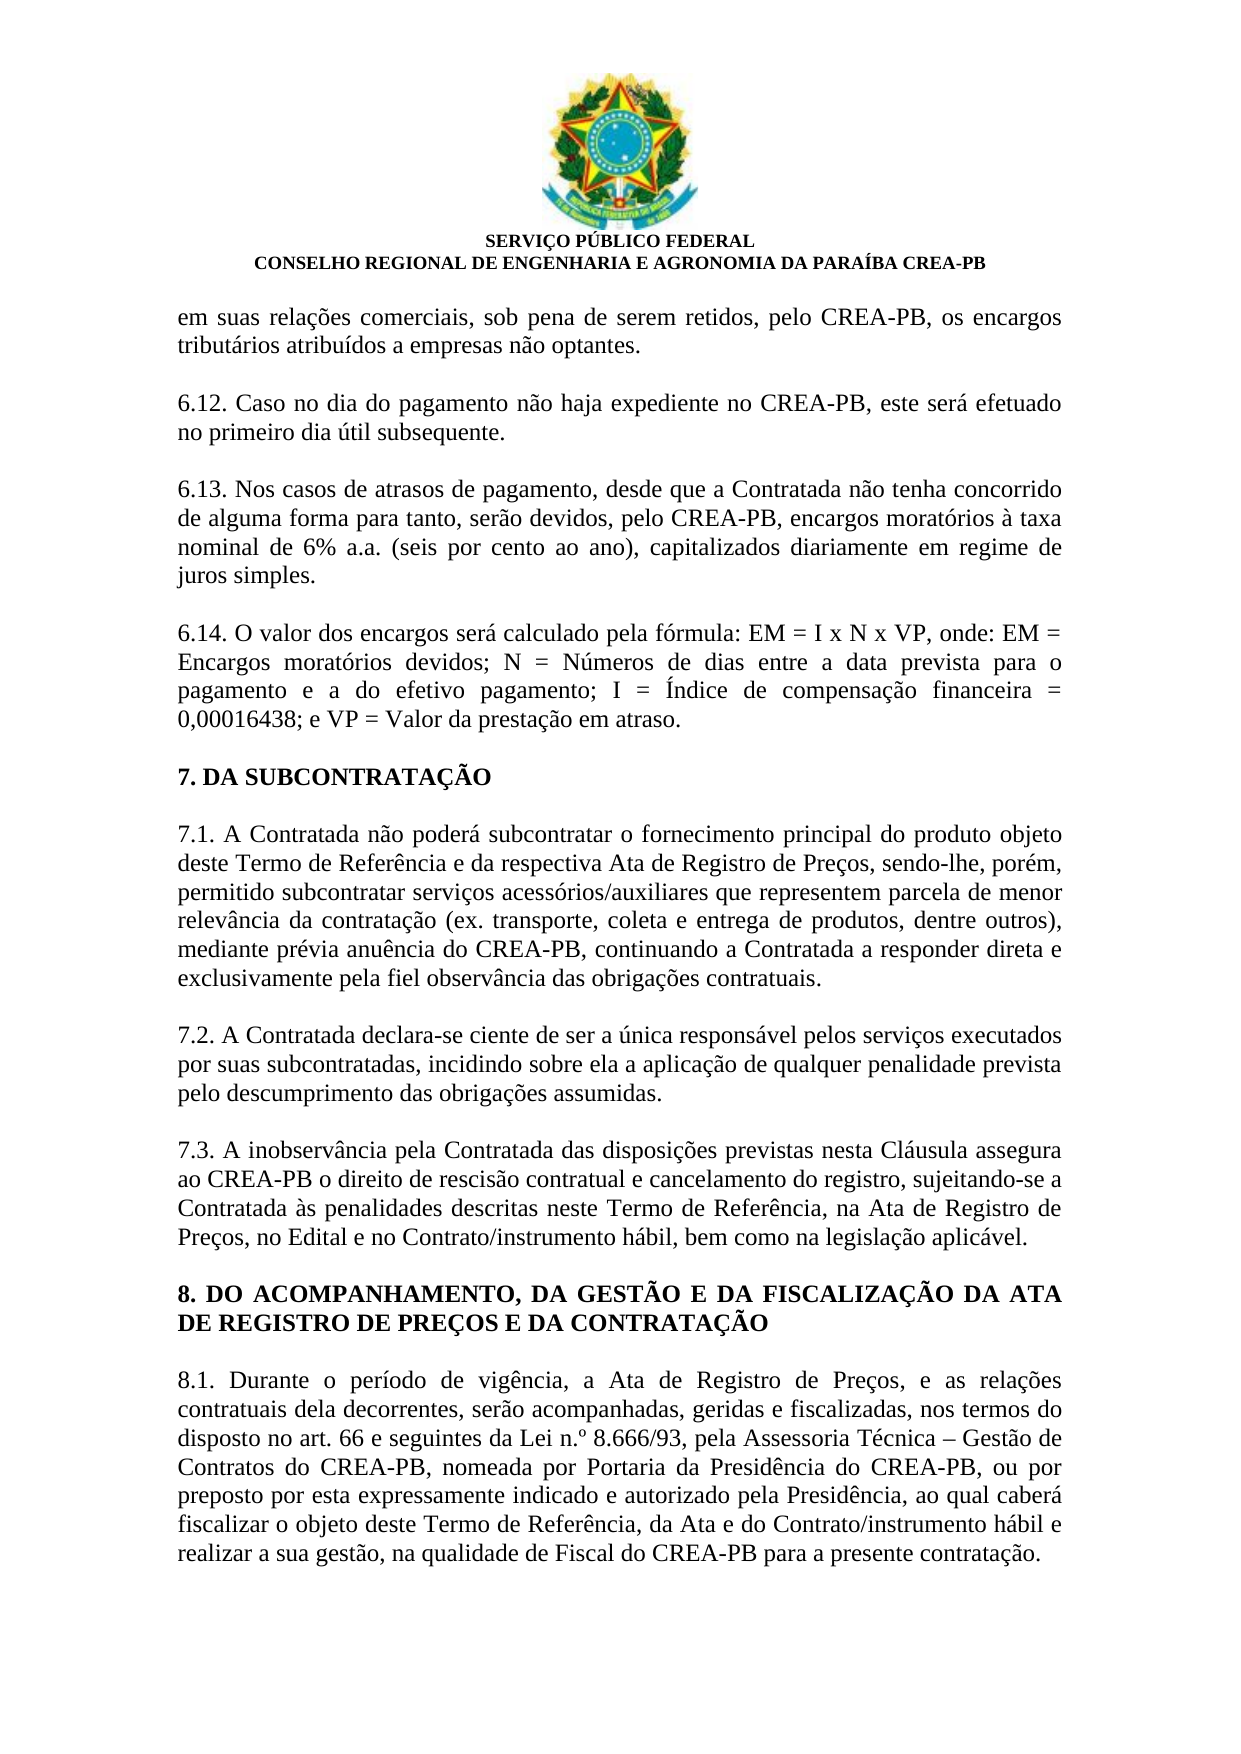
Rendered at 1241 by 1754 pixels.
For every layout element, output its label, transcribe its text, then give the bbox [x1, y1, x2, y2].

text 7.1. A Contratada não poderá subcontratar o fornecimento principal do produto objeto deste Termo de Referência e da respectiva Ata de Registro de Preços, sendo-lhe, porém, permitido subcontratar serviços acessórios/auxiliares que representem parcela de menor relevância da contratação (ex. transporte, coleta e entrega de produtos, dentre outros), mediante prévia anuência do CREA-PB, continuando a Contratada a responder direta e exclusivamente pela fiel observância das obrigações contratuais. [177, 819, 1063, 992]
text 7.2. A Contratada declara-se ciente de ser a única responsável pelos serviços executados por suas subcontratadas, incidindo sobre ela a aplicação de qualquer penalidade prevista pelo descumprimento das obrigações assumidas. [177, 1021, 1063, 1107]
picture [542, 73, 699, 230]
text 7.3. A inobservância pela Contratada das disposições previstas nesta Cláusula assegura ao CREA-PB o direito de rescisão contratual e cancelamento do registro, sujeitando-se a Contratada às penalidades descritas neste Termo de Referência, na Ata de Registro de Preços, no Edital e no Contrato/instrumento hábil, bem como na legislação aplicável. [177, 1136, 1063, 1251]
text 6.13. Nos casos de atrasos de pagamento, desde que a Contratada não tenha concorrido de alguma forma para tanto, serão devidos, pelo CREA-PB, encargos moratórios à taxa nominal de 6% a.a. (seis por cento ao ano), capitalizados diariamente em regime de juros simples. [177, 474, 1063, 589]
text 6.12. Caso no dia do pagamento não haja expediente no CREA-PB, este será efetuado no primeiro dia útil subsequente. [177, 388, 1063, 446]
text 7. DA SUBCONTRATAÇÃO [177, 762, 1063, 791]
text 8. DO ACOMPANHAMENTO, DA GESTÃO E DA FISCALIZAÇÃO DA ATA DE REGISTRO DE PREÇOS E DA CONTRATAÇÃO [177, 1279, 1063, 1337]
text 6.14. O valor dos encargos será calculado pela fórmula: EM = I x N x VP, onde: EM = Encargos moratórios devidos; N = Números de dias entre a data prevista para o pagamento e a do efetivo pagamento; I = Índice de compensação financeira = 0,00016438; e VP = Valor da prestação em atraso. [177, 618, 1063, 733]
text 8.1. Durante o período de vigência, a Ata de Registro de Preços, e as relações contratuais dela decorrentes, serão acompanhadas, geridas e fiscalizadas, nos termos do disposto no art. 66 e seguintes da Lei n.º 8.666/93, pela Assessoria Técnica – Gestão de Contratos do CREA-PB, nomeada por Portaria da Presidência do CREA-PB, ou por preposto por esta expressamente indicado e autorizado pela Presidência, ao qual caberá fiscalizar o objeto deste Termo de Referência, da Ata e do Contrato/instrumento hábil e realizar a sua gestão, na qualidade de Fiscal do CREA-PB para a presente contratação. [177, 1366, 1063, 1567]
